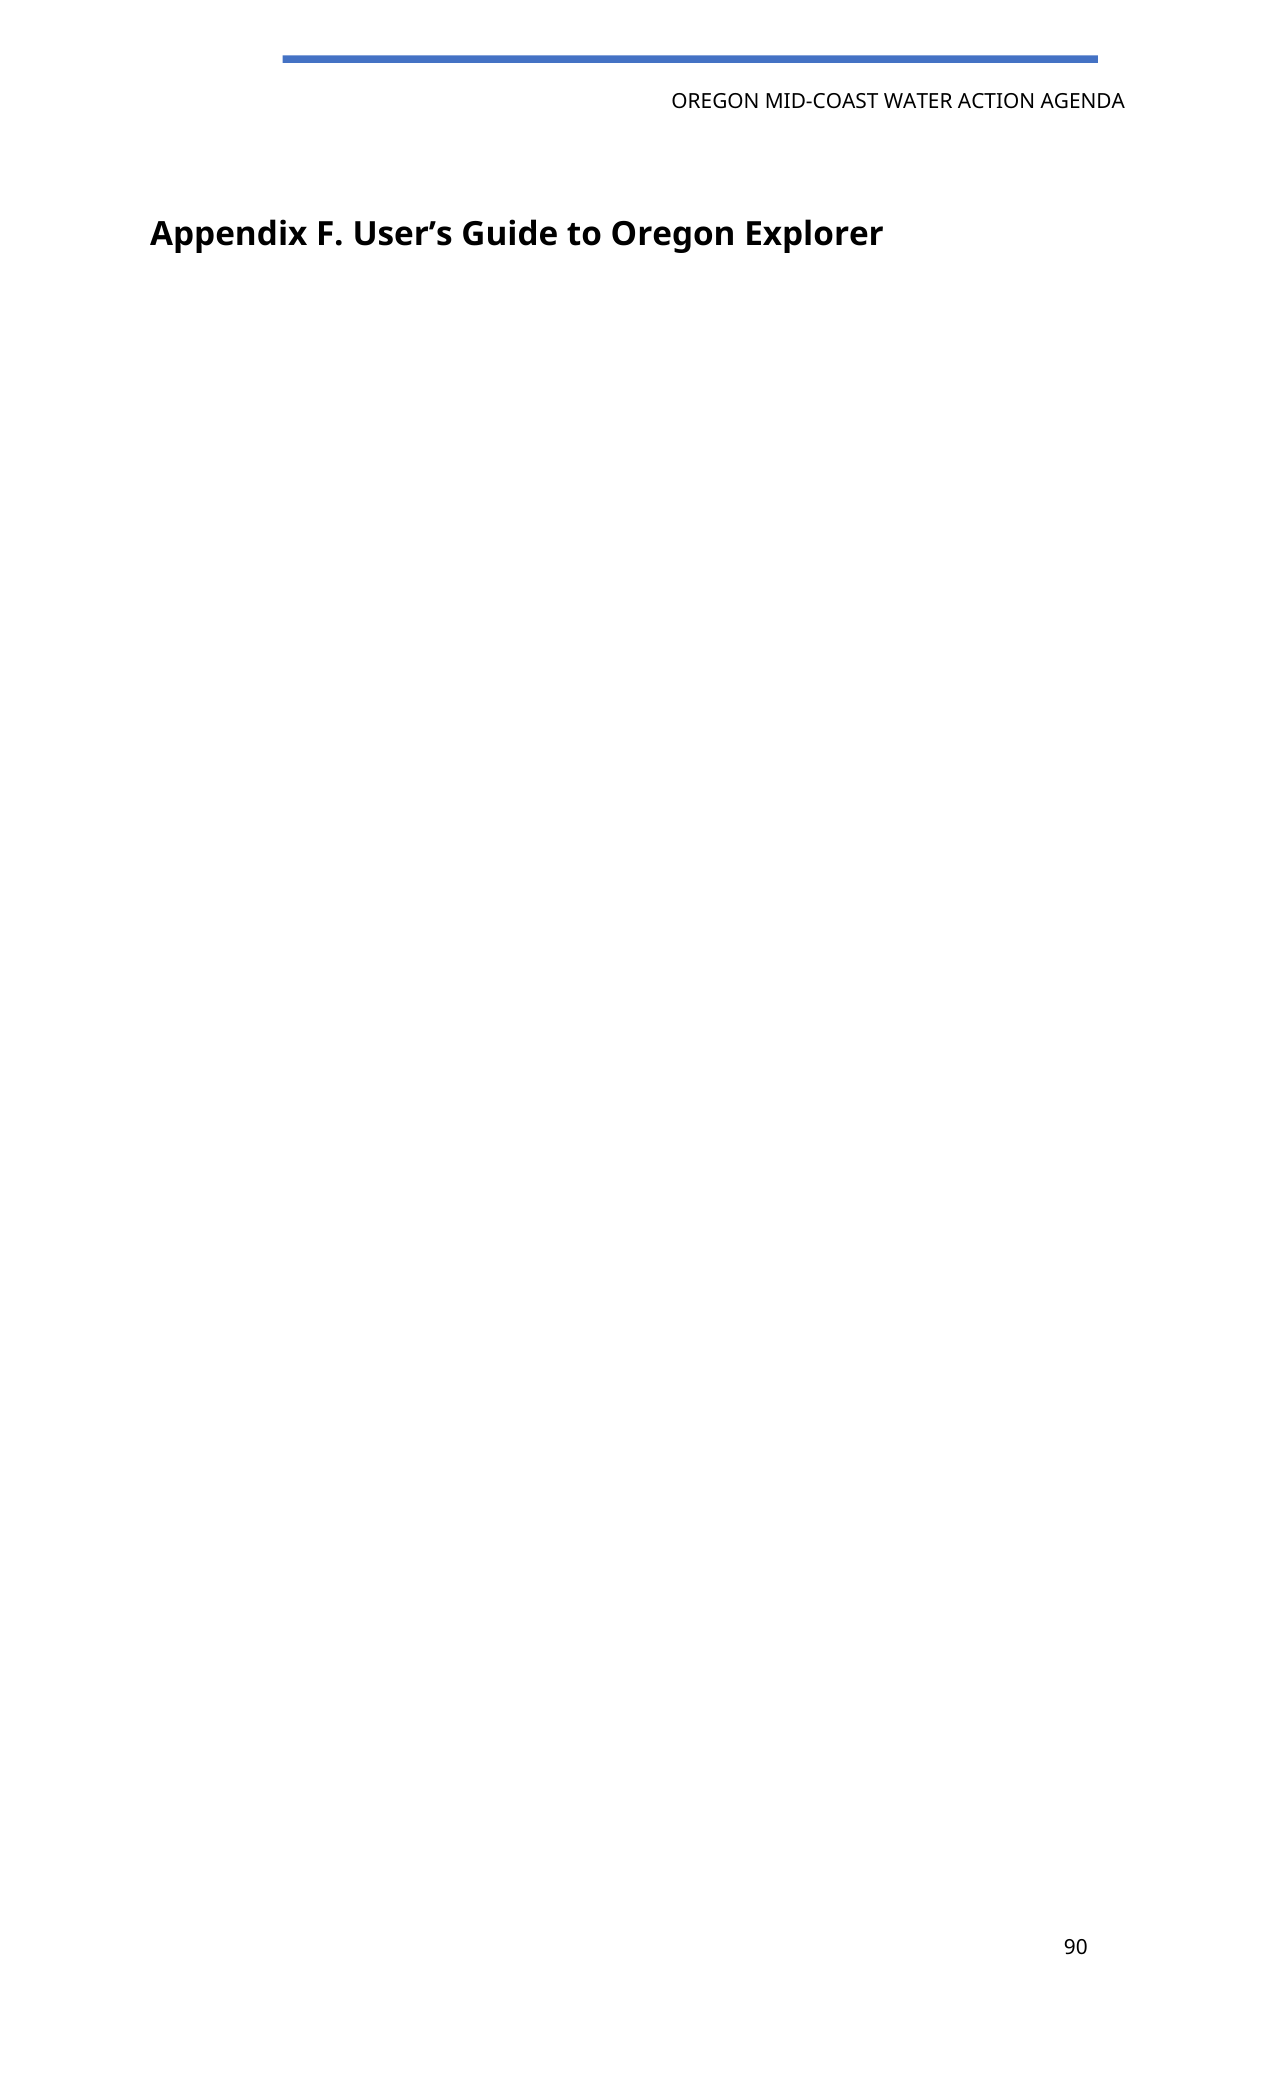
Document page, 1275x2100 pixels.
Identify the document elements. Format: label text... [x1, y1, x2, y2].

subtitle Appendix F. User’s Guide to Oregon Explorer [150, 209, 1125, 255]
